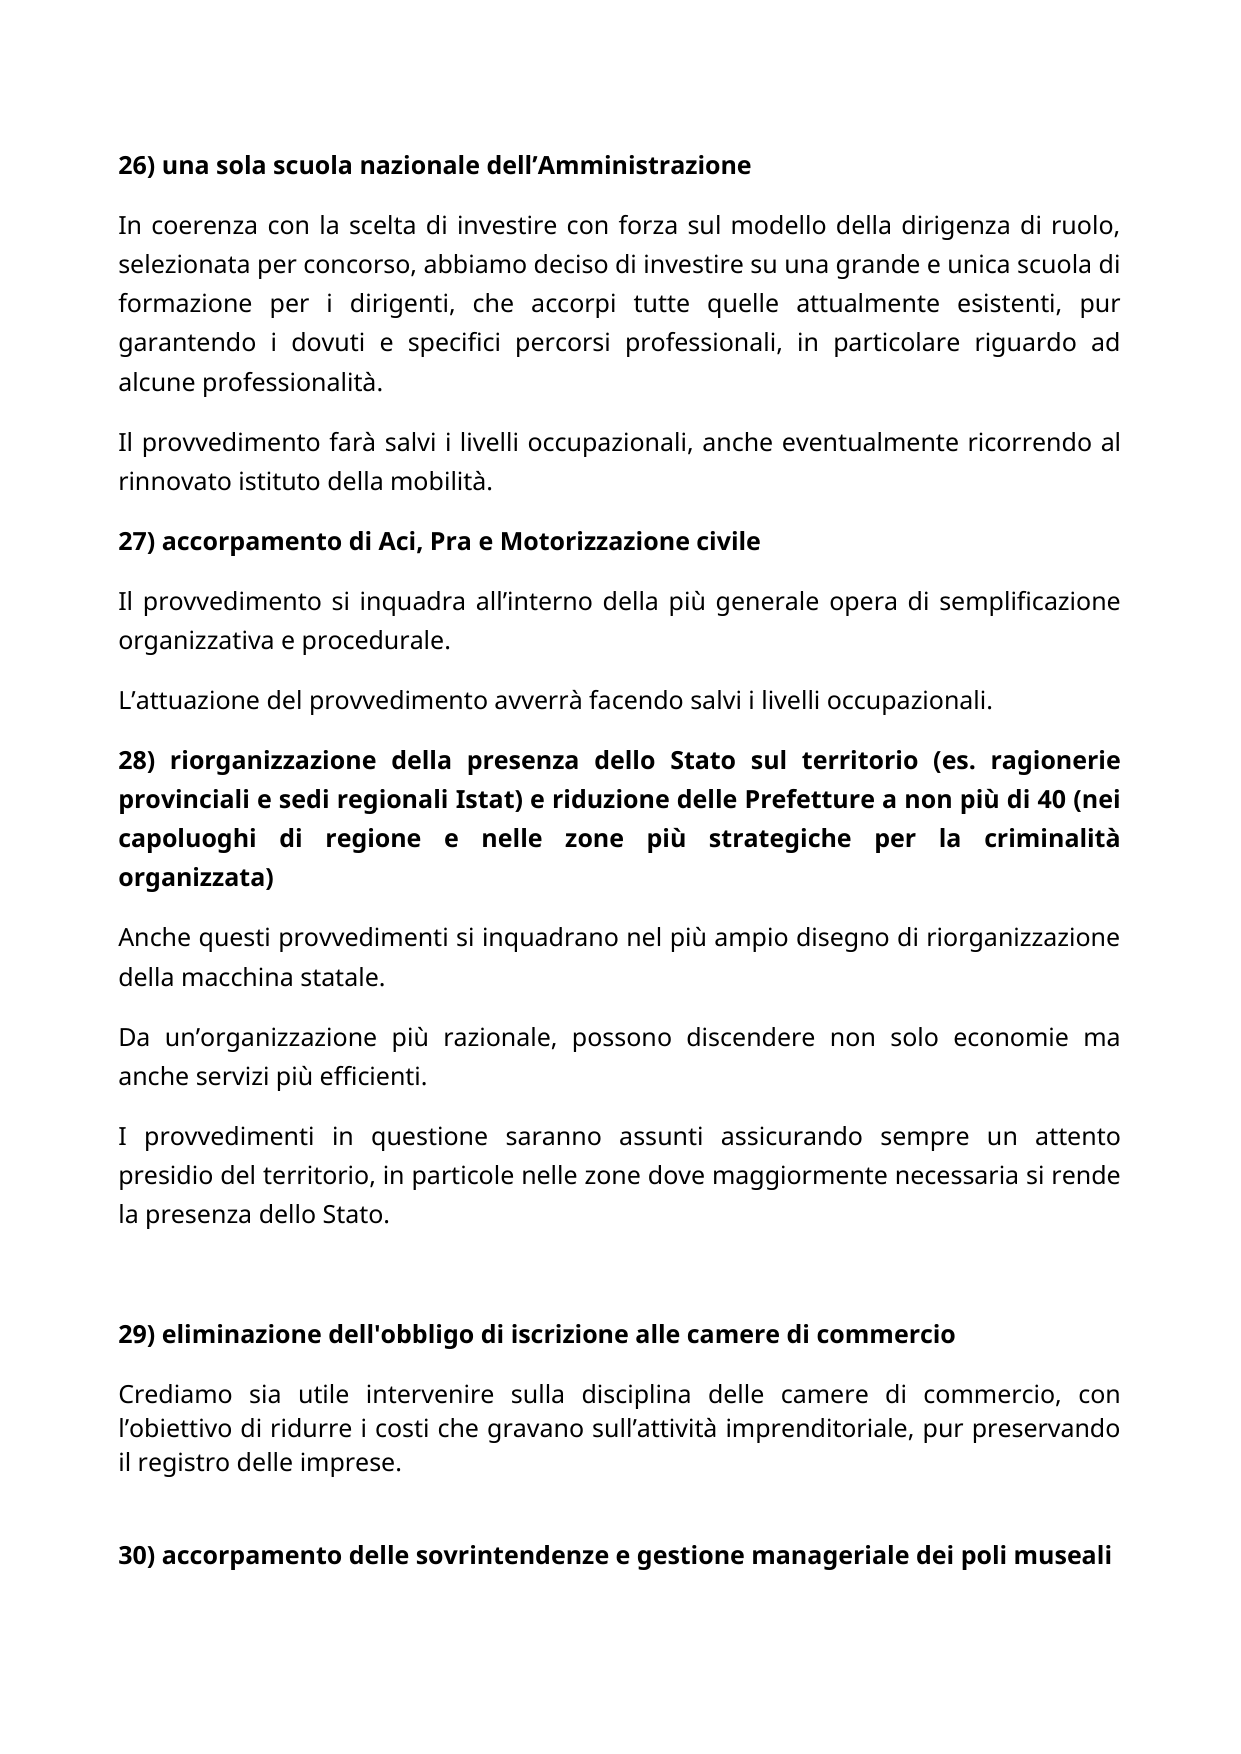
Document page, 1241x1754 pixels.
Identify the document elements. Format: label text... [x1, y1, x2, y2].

text Il provvedimento farà salvi i livelli occupazionali, anche eventualmente ricorrendo al rinnovato istituto della mobilità. [118, 424, 1122, 497]
text 29) eliminazione dell'obbligo di iscrizione alle camere di commercio [118, 1317, 1122, 1351]
text Crediamo sia utile intervenire sulla disciplina delle camere di commercio, con l’obiettivo di ridurre i costi che gravano sull’attività imprenditoriale, pur preservando il registro delle imprese. [118, 1377, 1122, 1479]
text In coerenza con la scelta di investire con forza sul modello della dirigenza di ruolo, selezionata per concorso, abbiamo deciso di investire su una grande e unica scuola di formazione per i dirigenti, che accorpi tutte quelle attualmente esistenti, pur garantendo i dovuti e specifici percorsi professionali, in particolare riguardo ad alcune professionalità. [118, 208, 1122, 398]
text 27) accorpamento di Aci, Pra e Motorizzazione civile [118, 523, 1122, 557]
text Da un’organizzazione più razionale, possono discendere non solo economie ma anche servizi più efficienti. [118, 1019, 1122, 1092]
text 26) una sola scuola nazionale dell’Amministrazione [118, 148, 1122, 182]
text I provvedimenti in questione saranno assunti assicurando sempre un attento presidio del territorio, in particole nelle zone dove maggiormente necessaria si rende la presenza dello Stato. [118, 1118, 1122, 1231]
text 28) riorganizzazione della presenza dello Stato sul territorio (es. ragionerie provinciali e sedi regionali Istat) e riduzione delle Prefetture a non più di 40 (nei capoluoghi di regione e nelle zone più strategiche per la criminalità organizzata) [118, 743, 1122, 894]
text Il provvedimento si inquadra all’interno della più generale opera di semplificazione organizzativa e procedurale. [118, 583, 1122, 657]
text 30) accorpamento delle sovrintendenze e gestione manageriale dei poli museali [118, 1538, 1122, 1572]
text Anche questi provvedimenti si inquadrano nel più ampio disegno di riorganizzazione della macchina statale. [118, 920, 1122, 993]
text L’attuazione del provvedimento avverrà facendo salvi i livelli occupazionali. [118, 683, 1122, 717]
